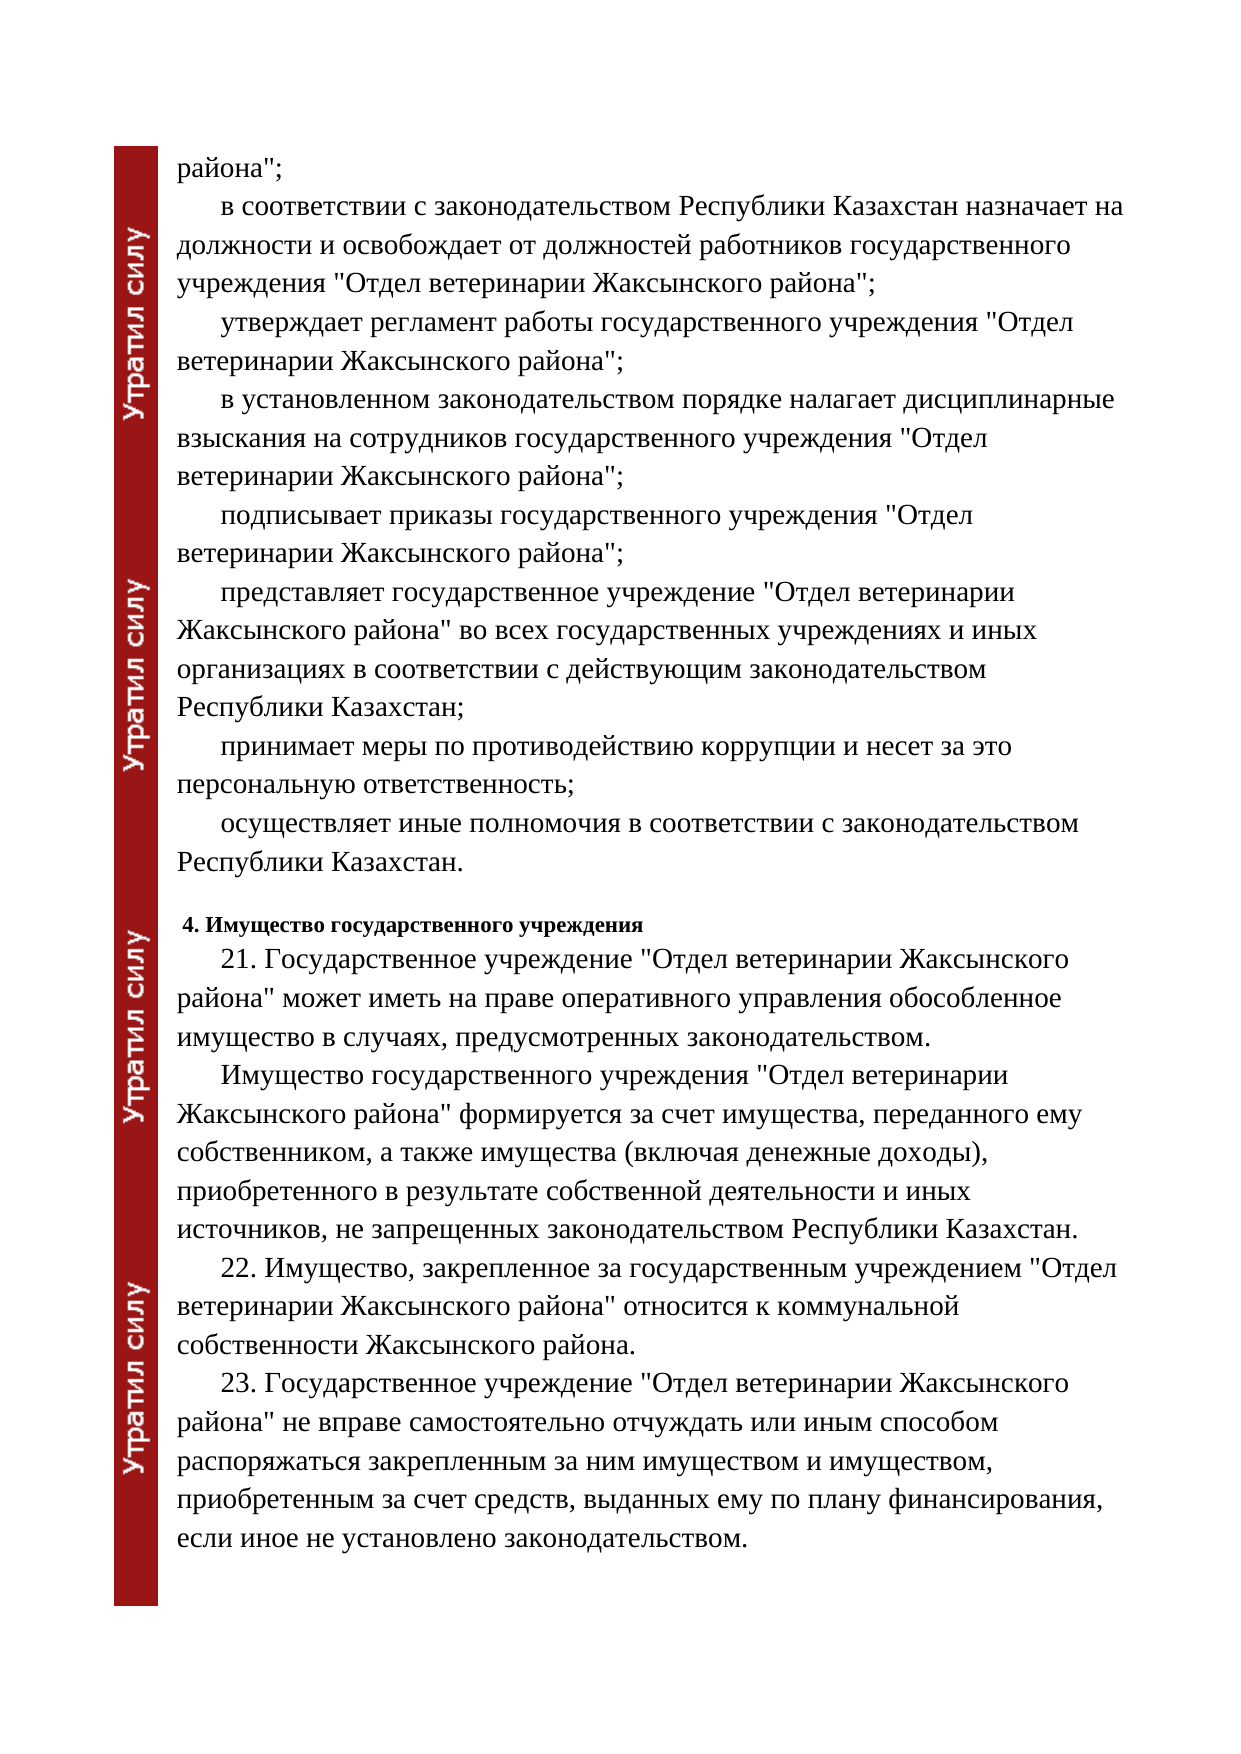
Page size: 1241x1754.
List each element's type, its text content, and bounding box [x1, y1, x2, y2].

text 4. Имущество государственного учреждения [112, 911, 1128, 938]
picture [114, 938, 158, 942]
picture [114, 907, 158, 911]
picture [114, 1583, 158, 1606]
text 21. Государственное учреждение "Отдел ветеринарии Жаксынского района" может иметь на праве оперативного управления обособленное имущество в случаях, предусмотренных законодательством. Имущество государственного учреждения "Отдел ветеринарии Жаксынского района" формируется за счет имущества, переданного ему собственником, а также имущества (включая денежные доходы), приобретенного в результате собственной деятельности и иных источников, не запрещенных законодательством Республики Казахстан. 22. Имущество, закрепленное за государственным учреждением "Отдел ветеринарии Жаксынского района" относится к коммунальной собственности Жаксынского района. 23. Государственное учреждение "Отдел ветеринарии Жаксынского района" не вправе самостоятельно отчуждать или иным способом распоряжаться закрепленным за ним имуществом и имуществом, приобретенным за счет средств, выданных ему по плану финансирования, если иное не установлено законодательством. [112, 942, 1128, 1583]
picture [114, 146, 158, 150]
